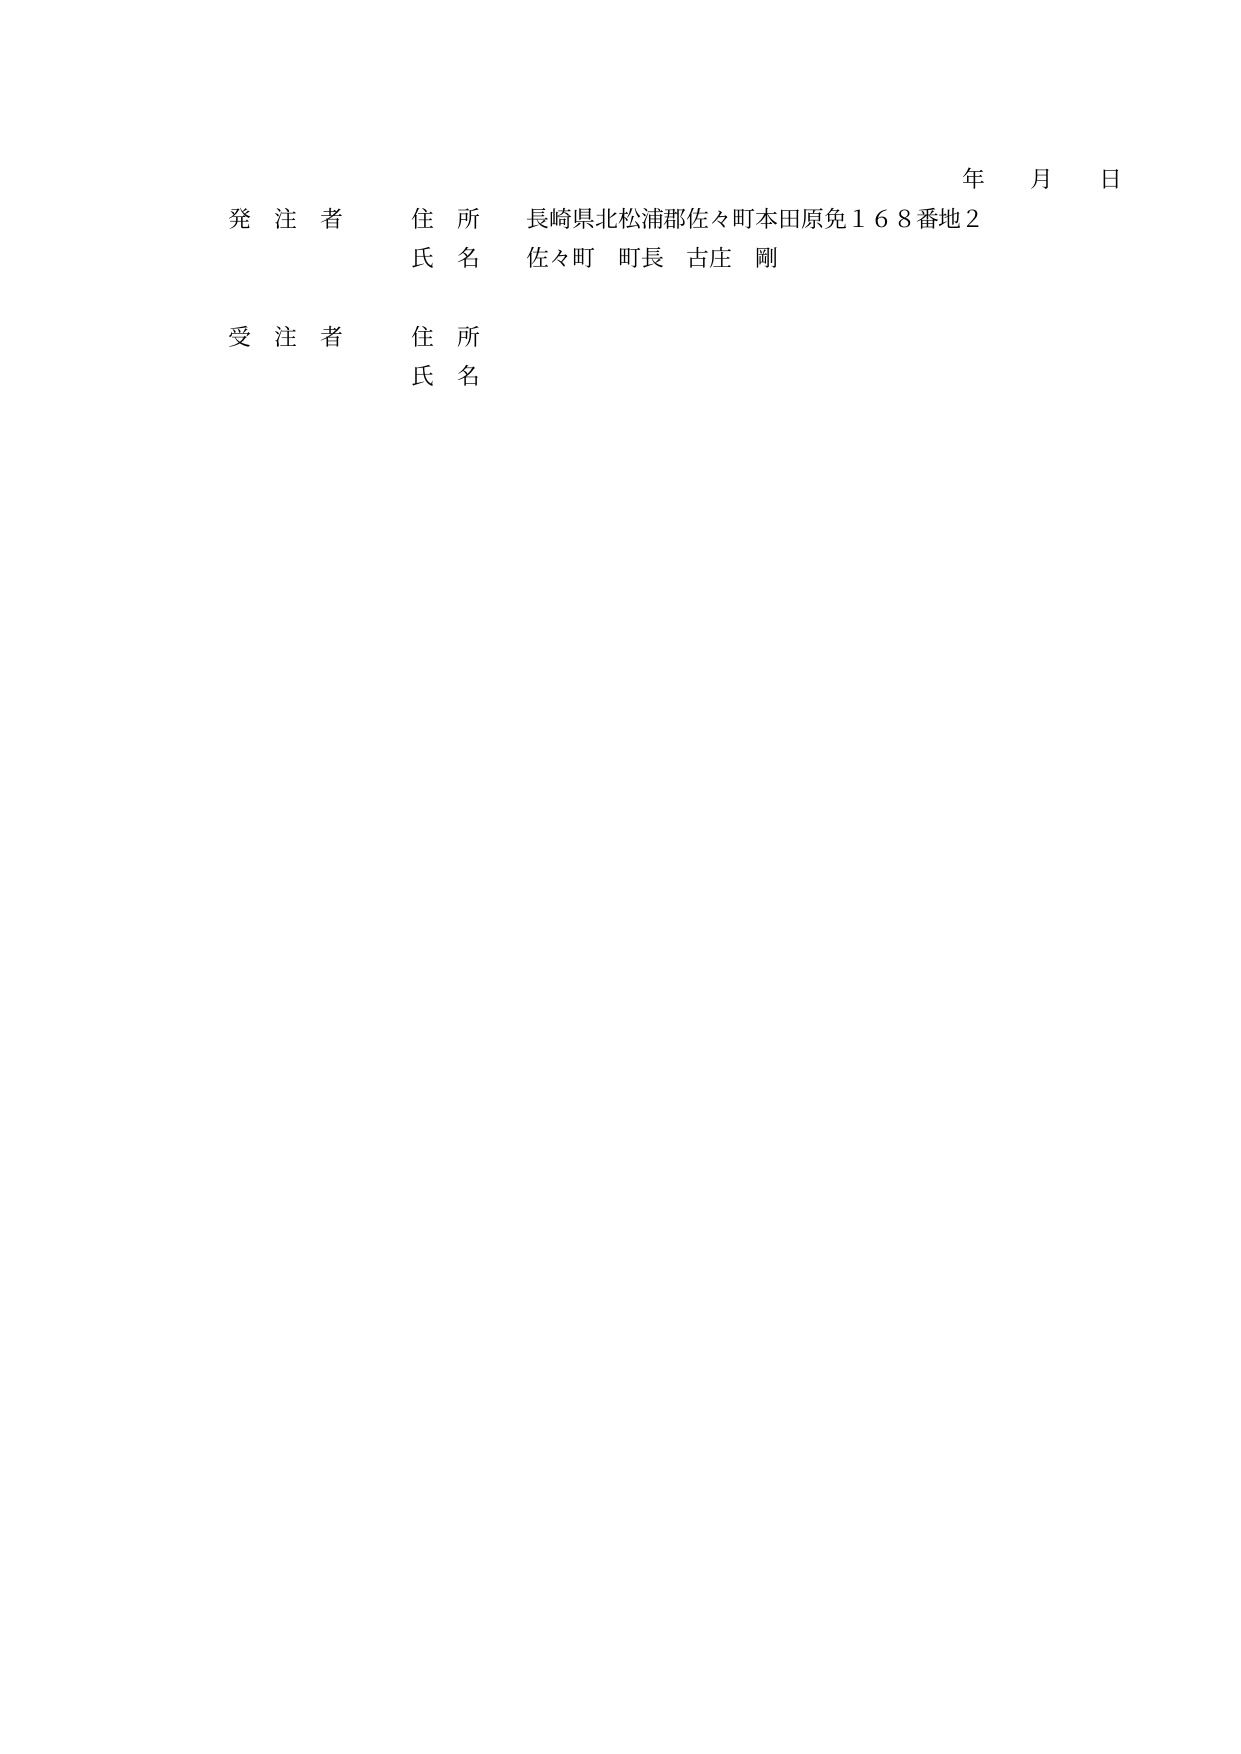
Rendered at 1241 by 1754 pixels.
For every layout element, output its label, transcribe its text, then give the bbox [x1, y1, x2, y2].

text 受 注 者 住 所 [159, 316, 1122, 355]
text 年 月 日 [159, 158, 1122, 198]
text 氏 名 佐々町 町長 古庄 剛 [159, 237, 1122, 276]
text 氏 名 [159, 355, 1122, 394]
text 発 注 者 住 所 長崎県北松浦郡佐々町本田原免１６８番地２ [159, 198, 1122, 237]
